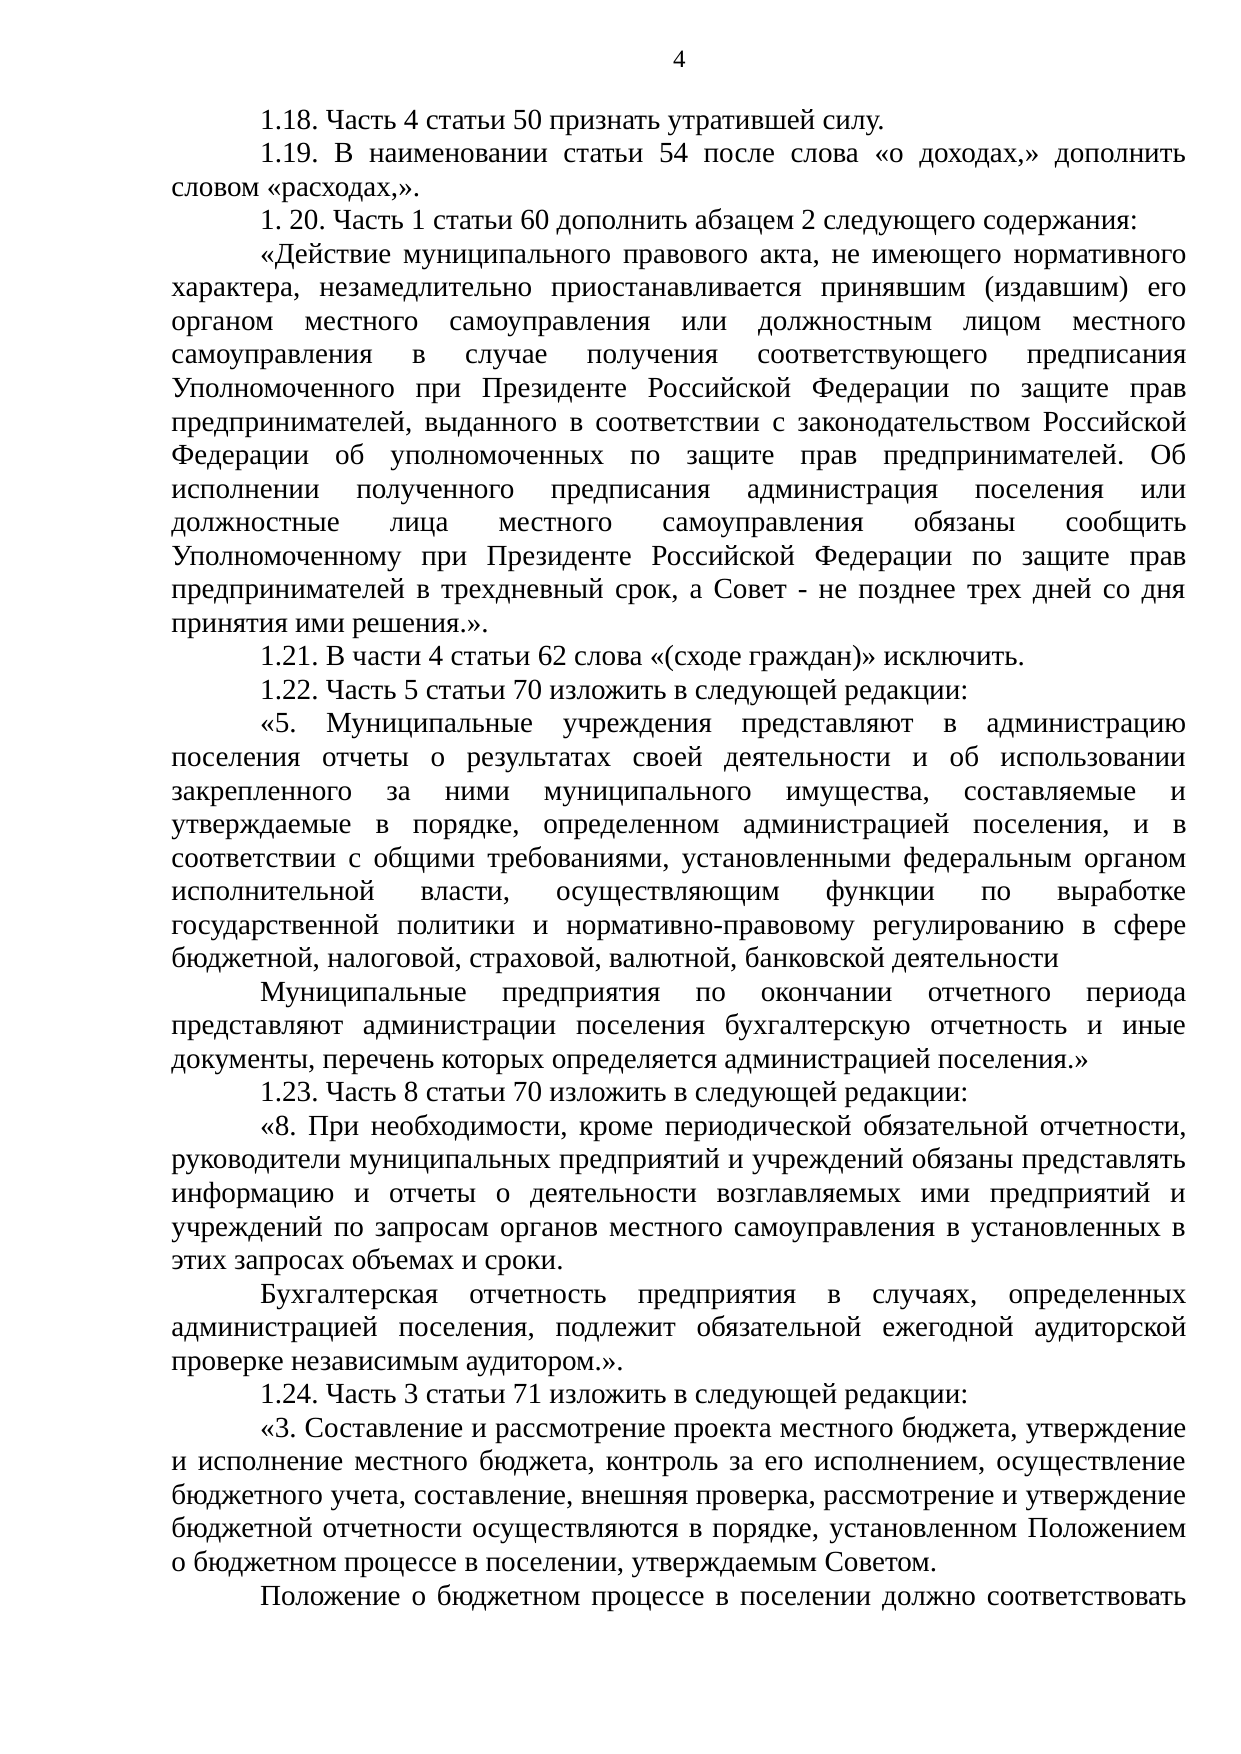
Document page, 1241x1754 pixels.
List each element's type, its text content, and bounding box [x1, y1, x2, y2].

text «5. Муниципальные учреждения представляют в администрацию поселения отчеты о результатах своей деятельности и об использовании закрепленного за ними муниципального имущества, составляемые и утверждаемые в порядке, определенном администрацией поселения, и в соответствии с общими требованиями, установленными федеральным органом исполнительной власти, осуществляющим функции по выработке государственной политики и нормативно-правовому регулированию в сфере бюджетной, налоговой, страховой, валютной, банковской деятельности [171, 706, 1187, 974]
text 1.23. Часть 8 статьи 70 изложить в следующей редакции: [171, 1074, 1187, 1108]
text 1.21. В части 4 статьи 62 слова «(сходе граждан)» исключить. [171, 638, 1187, 672]
text «Действие муниципального правового акта, не имеющего нормативного характера, незамедлительно приостанавливается принявшим (издавшим) его органом местного самоуправления или должностным лицом местного самоуправления в случае получения соответствующего предписания Уполномоченного при Президенте Российской Федерации по защите прав предпринимателей, выданного в соответствии с законодательством Российской Федерации об уполномоченных по защите прав предпринимателей. Об исполнении полученного предписания администрация поселения или должностные лица местного самоуправления обязаны сообщить Уполномоченному при Президенте Российской Федерации по защите прав предпринимателей в трехдневный срок, а Совет - не позднее трех дней со дня принятия ими решения.». [171, 236, 1187, 638]
text «8. При необходимости, кроме периодической обязательной отчетности, руководители муниципальных предприятий и учреждений обязаны представлять информацию и отчеты о деятельности возглавляемых ими предприятий и учреждений по запросам органов местного самоуправления в установленных в этих запросах объемах и сроки. [171, 1108, 1187, 1276]
text Бухгалтерская отчетность предприятия в случаях, определенных администрацией поселения, подлежит обязательной ежегодной аудиторской проверке независимым аудитором.». [171, 1276, 1187, 1376]
text 1.18. Часть 4 статьи 50 признать утратившей силу. [171, 102, 1187, 135]
text Муниципальные предприятия по окончании отчетного периода представляют администрации поселения бухгалтерскую отчетность и иные документы, перечень которых определяется администрацией поселения.» [171, 974, 1187, 1074]
text 1.24. Часть 3 статьи 71 изложить в следующей редакции: [171, 1376, 1187, 1410]
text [171, 1578, 1187, 1611]
text 1. 20. Часть 1 статьи 60 дополнить абзацем 2 следующего содержания: [171, 202, 1187, 236]
text 1.22. Часть 5 статьи 70 изложить в следующей редакции: [171, 672, 1187, 706]
text «3. Составление и рассмотрение проекта местного бюджета, утверждение и исполнение местного бюджета, контроль за его исполнением, осуществление бюджетного учета, составление, внешняя проверка, рассмотрение и утверждение бюджетной отчетности осуществляются в порядке, установленном Положением о бюджетном процессе в поселении, утверждаемым Советом. [171, 1410, 1187, 1578]
text 1.19. В наименовании статьи 54 после слова «о доходах,» дополнить словом «расходах,». [171, 135, 1187, 202]
